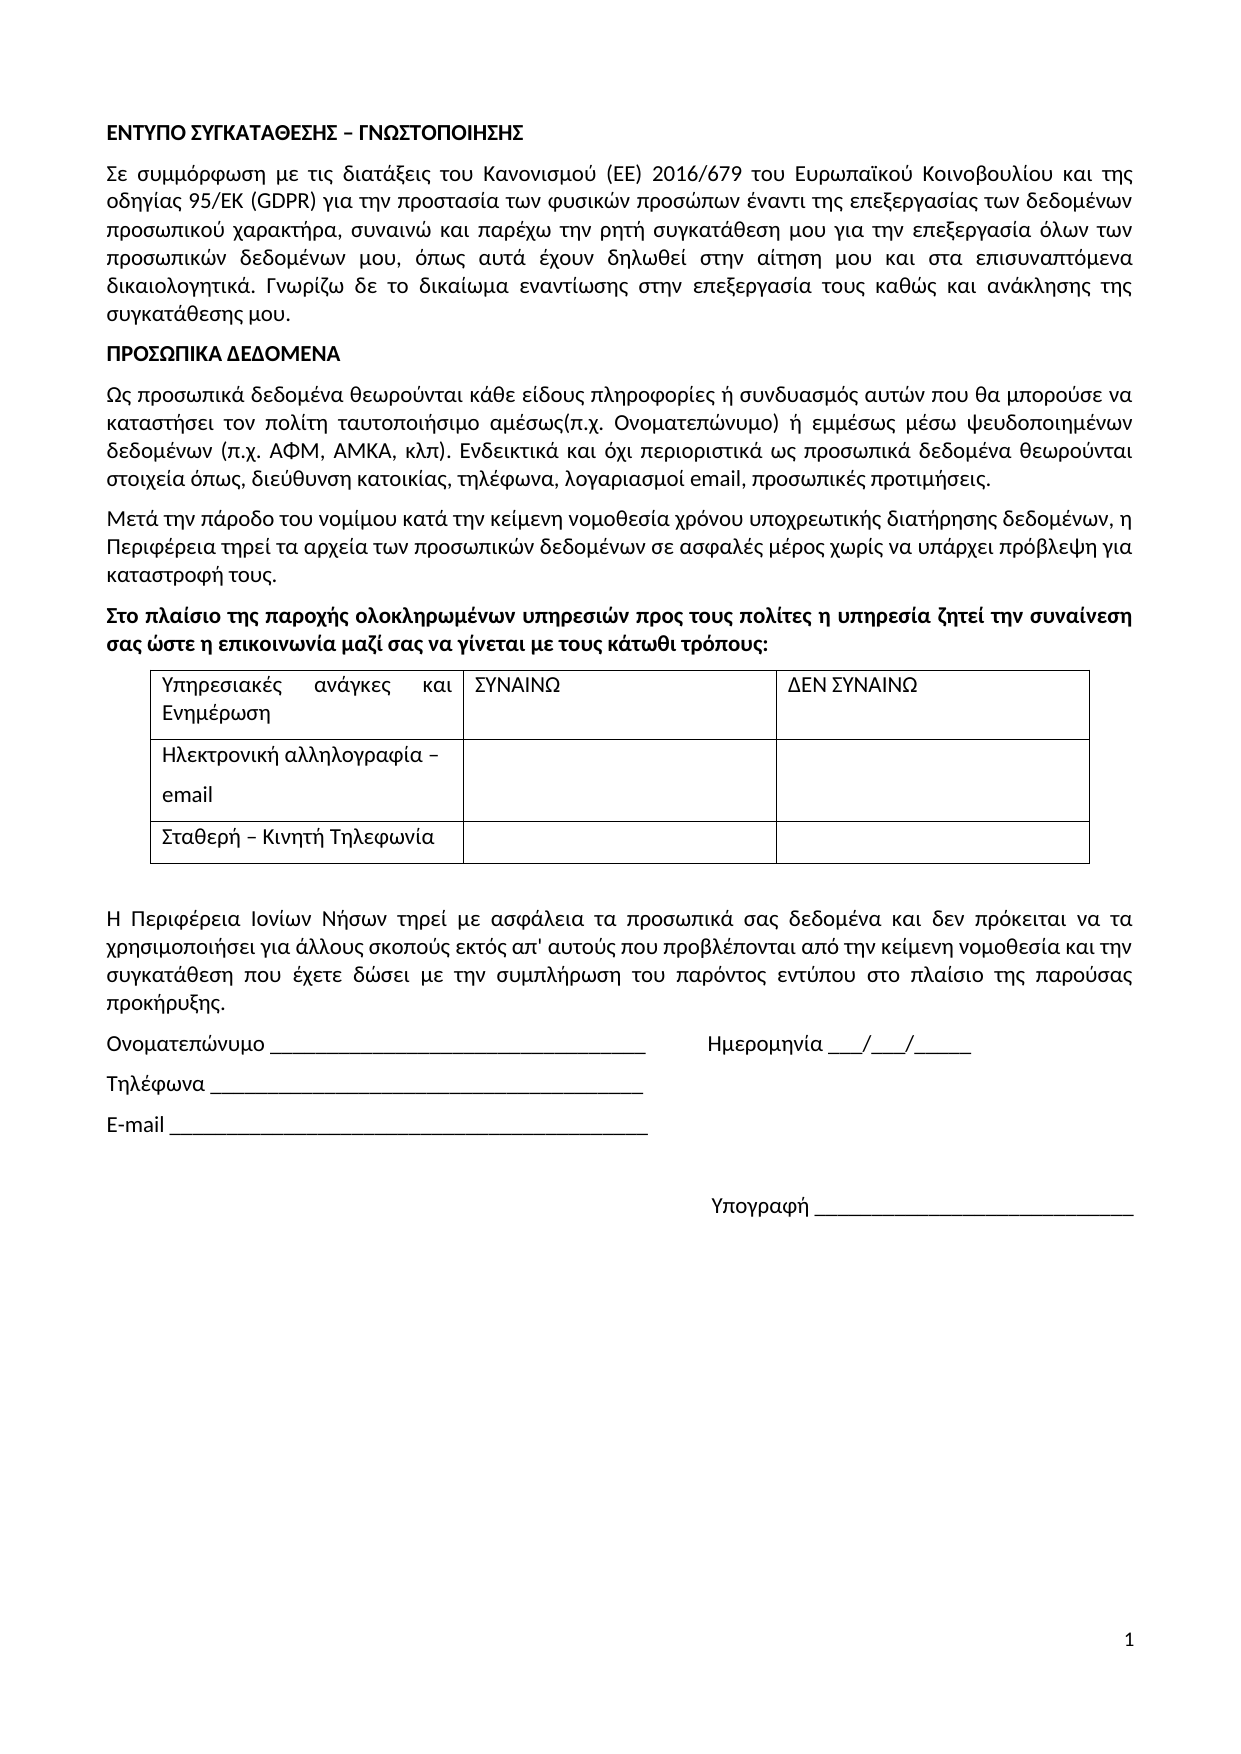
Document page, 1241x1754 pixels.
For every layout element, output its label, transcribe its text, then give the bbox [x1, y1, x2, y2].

table_header ΣΥΝΑΙΝΩ [464, 671, 776, 739]
text ΠΡΟΣΩΠΙΚΑ ΔΕΔΟΜΕΝΑ [106, 339, 1134, 367]
text Τηλέφωνα ______________________________________ [106, 1069, 1134, 1097]
text Μετά την πάροδο του νομίμου κατά την κείμενη νομοθεσία χρόνου υποχρεωτικής διατήρησης δεδομένων, η Περιφέρεια τηρεί τα αρχεία των προσωπικών δεδομένων σε ασφαλές μέρος χωρίς να υπάρχει πρόβλεψη για καταστροφή τους. [106, 504, 1134, 588]
table_cell [777, 740, 1089, 821]
text ΕΝΤΥΠΟ ΣΥΓΚΑΤΑΘΕΣΗΣ – ΓΝΩΣΤΟΠΟΙΗΣΗΣ [106, 118, 1134, 146]
table_header Υπηρεσιακές ανάγκες και Ενημέρωση [151, 671, 463, 739]
text Η Περιφέρεια Ιονίων Νήσων τηρεί με ασφάλεια τα προσωπικά σας δεδομένα και δεν πρόκειται να τα χρησιμοποιήσει για άλλους σκοπούς εκτός απ' αυτούς που προβλέπονται από την κείμενη νομοθεσία και την συγκατάθεση που έχετε δώσει με την συμπλήρωση του παρόντος εντύπου στο πλαίσιο της παρούσας προκήρυξης. [106, 904, 1134, 1016]
table_cell [464, 822, 776, 863]
text Υπογραφή ____________________________ [106, 1191, 1134, 1219]
text Ονοματεπώνυμο _________________________________ Ημερομηνία ___/___/_____ [106, 1029, 1134, 1057]
table_cell Σταθερή – Κινητή Τηλεφωνία [151, 822, 463, 863]
text Σε συμμόρφωση με τις διατάξεις του Κανονισμού (ΕΕ) 2016/679 του Ευρωπαϊκού Κοινοβουλίου και της οδηγίας 95/ΕΚ (GDPR) για την προστασία των φυσικών προσώπων έναντι της επεξεργασίας των δεδομένων προσωπικού χαρακτήρα, συναινώ και παρέχω την ρητή συγκατάθεση μου για την επεξεργασία όλων των προσωπικών δεδομένων μου, όπως αυτά έχουν δηλωθεί στην αίτηση μου και στα επισυναπτόμενα δικαιολογητικά. Γνωρίζω δε το δικαίωμα εναντίωσης στην επεξεργασία τους καθώς και ανάκλησης της συγκατάθεσης μου. [106, 159, 1134, 327]
table_cell [464, 740, 776, 821]
table_cell [777, 822, 1089, 863]
table_header ΔΕΝ ΣΥΝΑΙΝΩ [777, 671, 1089, 739]
text E-mail __________________________________________ [106, 1110, 1134, 1138]
table_cell Ηλεκτρονική αλληλογραφία – email [151, 740, 463, 821]
text Στο πλαίσιο της παροχής ολοκληρωμένων υπηρεσιών προς τους πολίτες η υπηρεσία ζητεί την συναίνεση σας ώστε η επικοινωνία μαζί σας να γίνεται με τους κάτωθι τρόπους: [106, 601, 1134, 657]
text Ως προσωπικά δεδομένα θεωρούνται κάθε είδους πληροφορίες ή συνδυασμός αυτών που θα μπορούσε να καταστήσει τον πολίτη ταυτοποιήσιμο αμέσως(π.χ. Ονοματεπώνυμο) ή εμμέσως μέσω ψευδοποιημένων δεδομένων (π.χ. ΑΦΜ, ΑΜΚΑ, κλπ). Ενδεικτικά και όχι περιοριστικά ως προσωπικά δεδομένα θεωρούνται στοιχεία όπως, διεύθυνση κατοικίας, τηλέφωνα, λογαριασμοί email, προσωπικές προτιμήσεις. [106, 380, 1134, 492]
